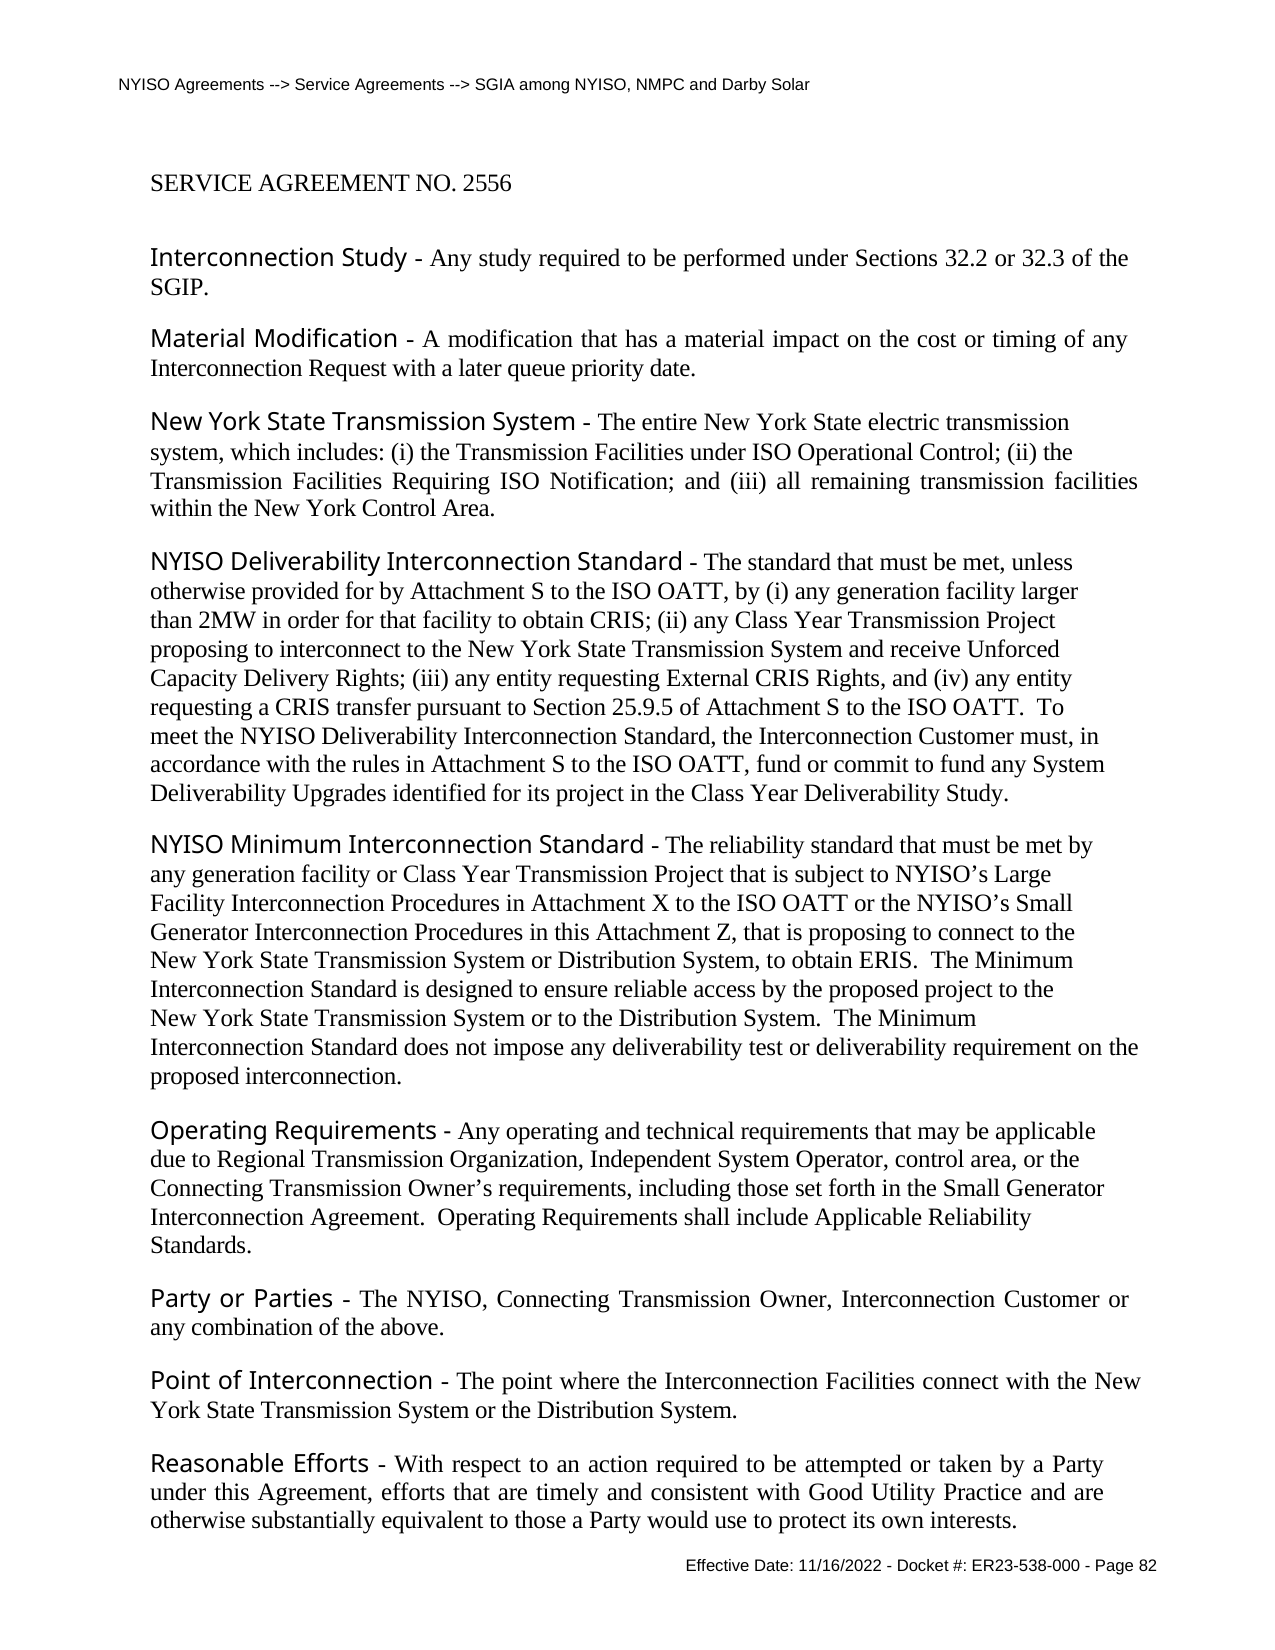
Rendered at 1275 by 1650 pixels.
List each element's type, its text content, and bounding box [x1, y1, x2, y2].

text Point of Interconnection - The point where the Interconnection Facilities connect with the New York State Transmission System or the Distribution System. [150, 1366, 1141, 1424]
text Interconnection Study - Any study required to be performed under Sections 32.2 or 32.3 of the SGIP. [150, 243, 1137, 301]
text Operating Requirements - Any operating and technical requirements that may be applicable due to Regional Transmission Organization, Independent System Operator, control area, or the Connecting Transmission Owner’s requirements, including those set forth in the Small Generator Interconnection Agreement. Operating Requirements shall include Applicable Reliability Standards. [150, 1116, 1143, 1259]
text otherwise provided for by Attachment S to the ISO OATT, by (i) any generation facility larger than 2MW in order for that facility to obtain CRIS; (ii) any Class Year Transmission Project proposing to interconnect to the New York State Transmission System and receive Unforced Capacity Delivery Rights; (iii) any entity requesting External CRIS Rights, and (iv) any entity requesting a CRIS transfer pursuant to Section 25.9.5 of Attachment S to the ISO OATT. To meet the NYISO Deliverability Interconnection Standard, the Interconnection Customer must, in accordance with the rules in Attachment S to the ISO OATT, fund or commit to fund any System Deliverability Upgrades identified for its project in the Class Year Deliverability Study. [150, 577, 1144, 808]
text system, which includes: (i) the Transmission Facilities under ISO Operational Control; (ii) the [150, 437, 1275, 466]
text Interconnection Standard does not impose any deliverability test or deliverability requirement on the proposed interconnection. [150, 1032, 1138, 1091]
text New York State Transmission System - The entire New York State electric transmission [150, 408, 1275, 437]
text SERVICE AGREEMENT NO. 2556 [150, 168, 1275, 197]
text Reasonable Efforts - With respect to an action required to be attempted or taken by a Party under this Agreement, efforts that are timely and consistent with Good Utility Practice and are otherwise substantially equivalent to those a Party would use to protect its own interests. [150, 1450, 1114, 1534]
text Party or Parties - The NYISO, Connecting Transmission Owner, Interconnection Customer or any combination of the above. [150, 1286, 1130, 1340]
text NYISO Minimum Interconnection Standard - The reliability standard that must be met by any generation facility or Class Year Transmission Project that is subject to NYISO’s Large Facility Interconnection Procedures in Attachment X to the ISO OATT or the NYISO’s Small Generator Interconnection Procedures in this Attachment Z, that is proposing to connect to the New York State Transmission System or Distribution System, to obtain ERIS. The Minimum Interconnection Standard is designed to ensure reliable access by the proposed project to the New York State Transmission System or to the Distribution System. The Minimum [150, 831, 1114, 1032]
text Material Modification - A modification that has a material impact on the cost or timing of any Interconnection Request with a later queue priority date. [150, 324, 1129, 382]
text Transmission Facilities Requiring ISO Notification; and (iii) all remaining transmission facilities within the New York Control Area. [150, 468, 1139, 522]
text NYISO Deliverability Interconnection Standard - The standard that must be met, unless [150, 548, 1275, 576]
